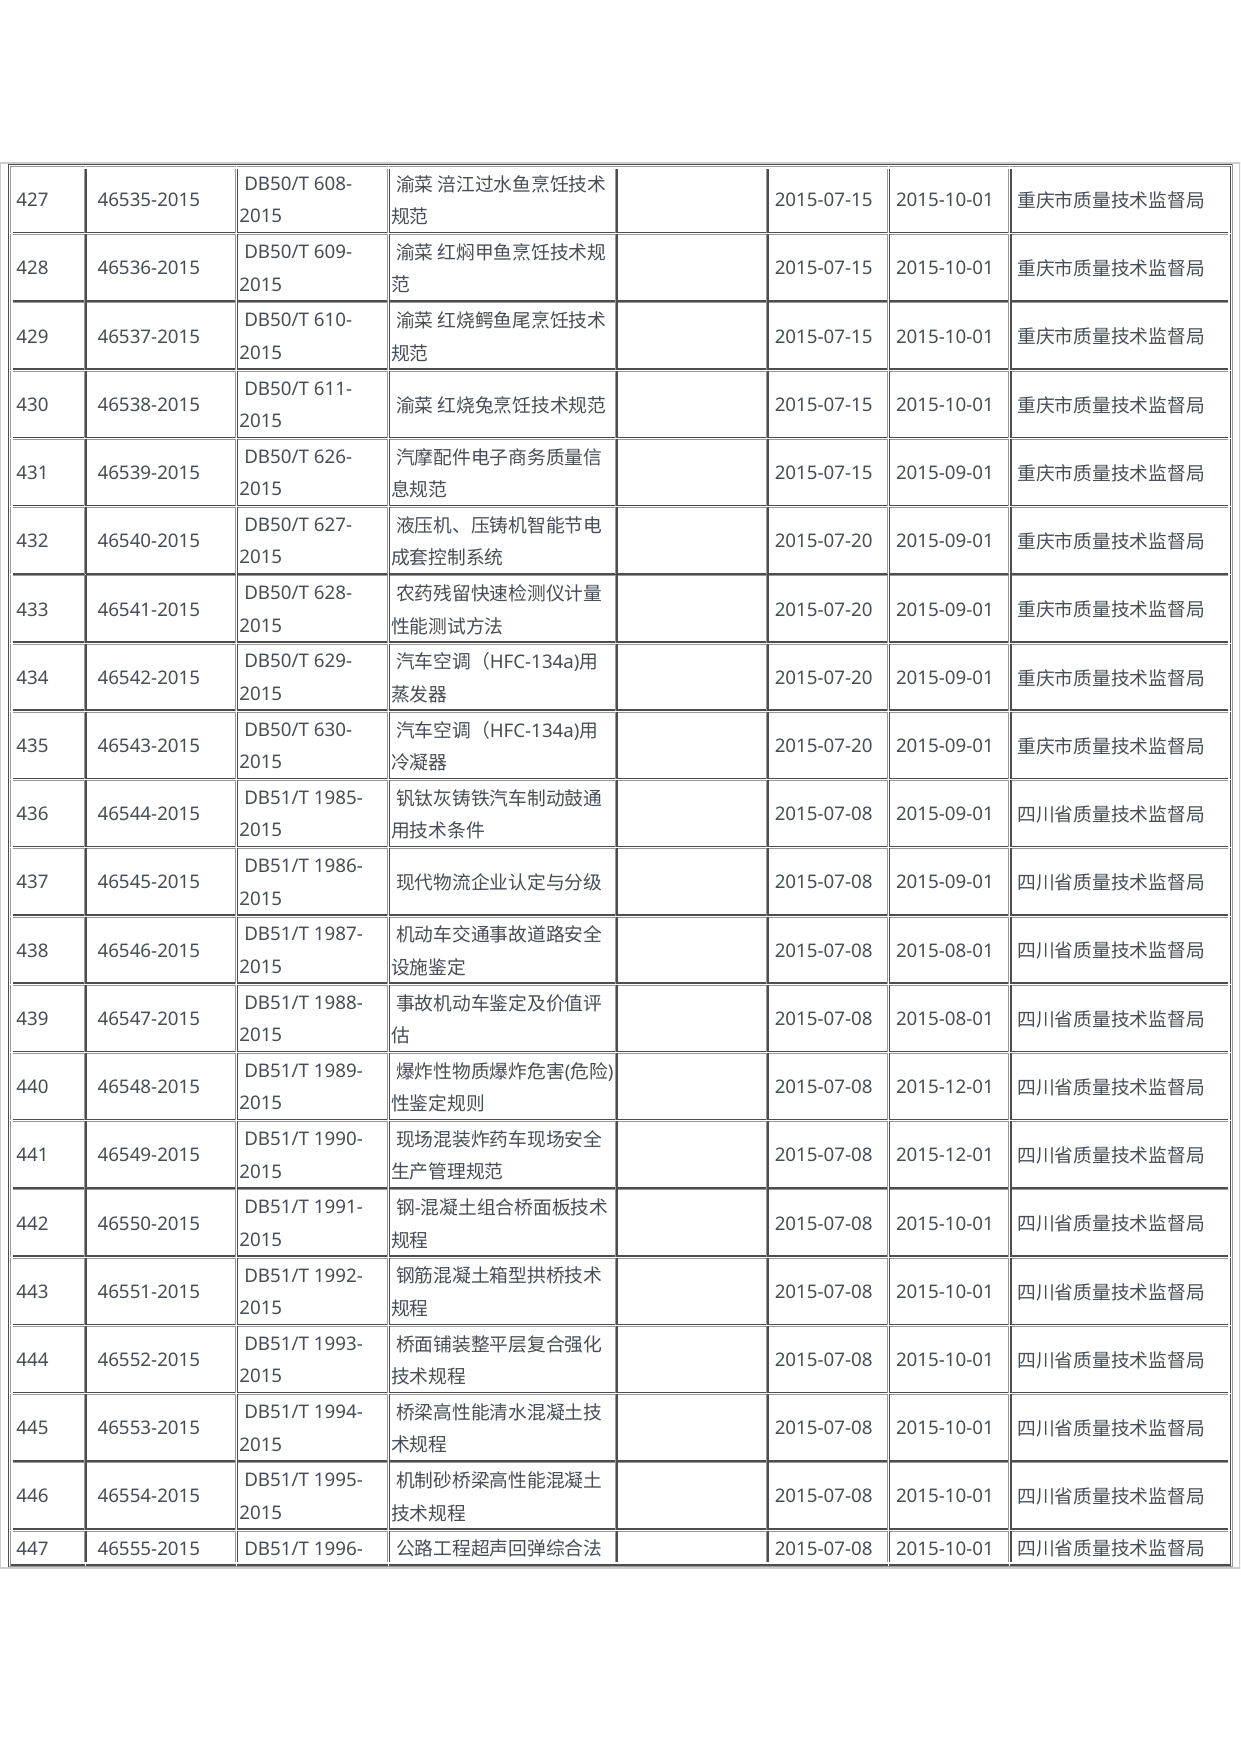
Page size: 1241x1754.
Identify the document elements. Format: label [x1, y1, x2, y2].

table_header [1, 164, 8, 1567]
table_header [1233, 164, 1239, 1567]
table_header [9, 165, 1232, 1566]
